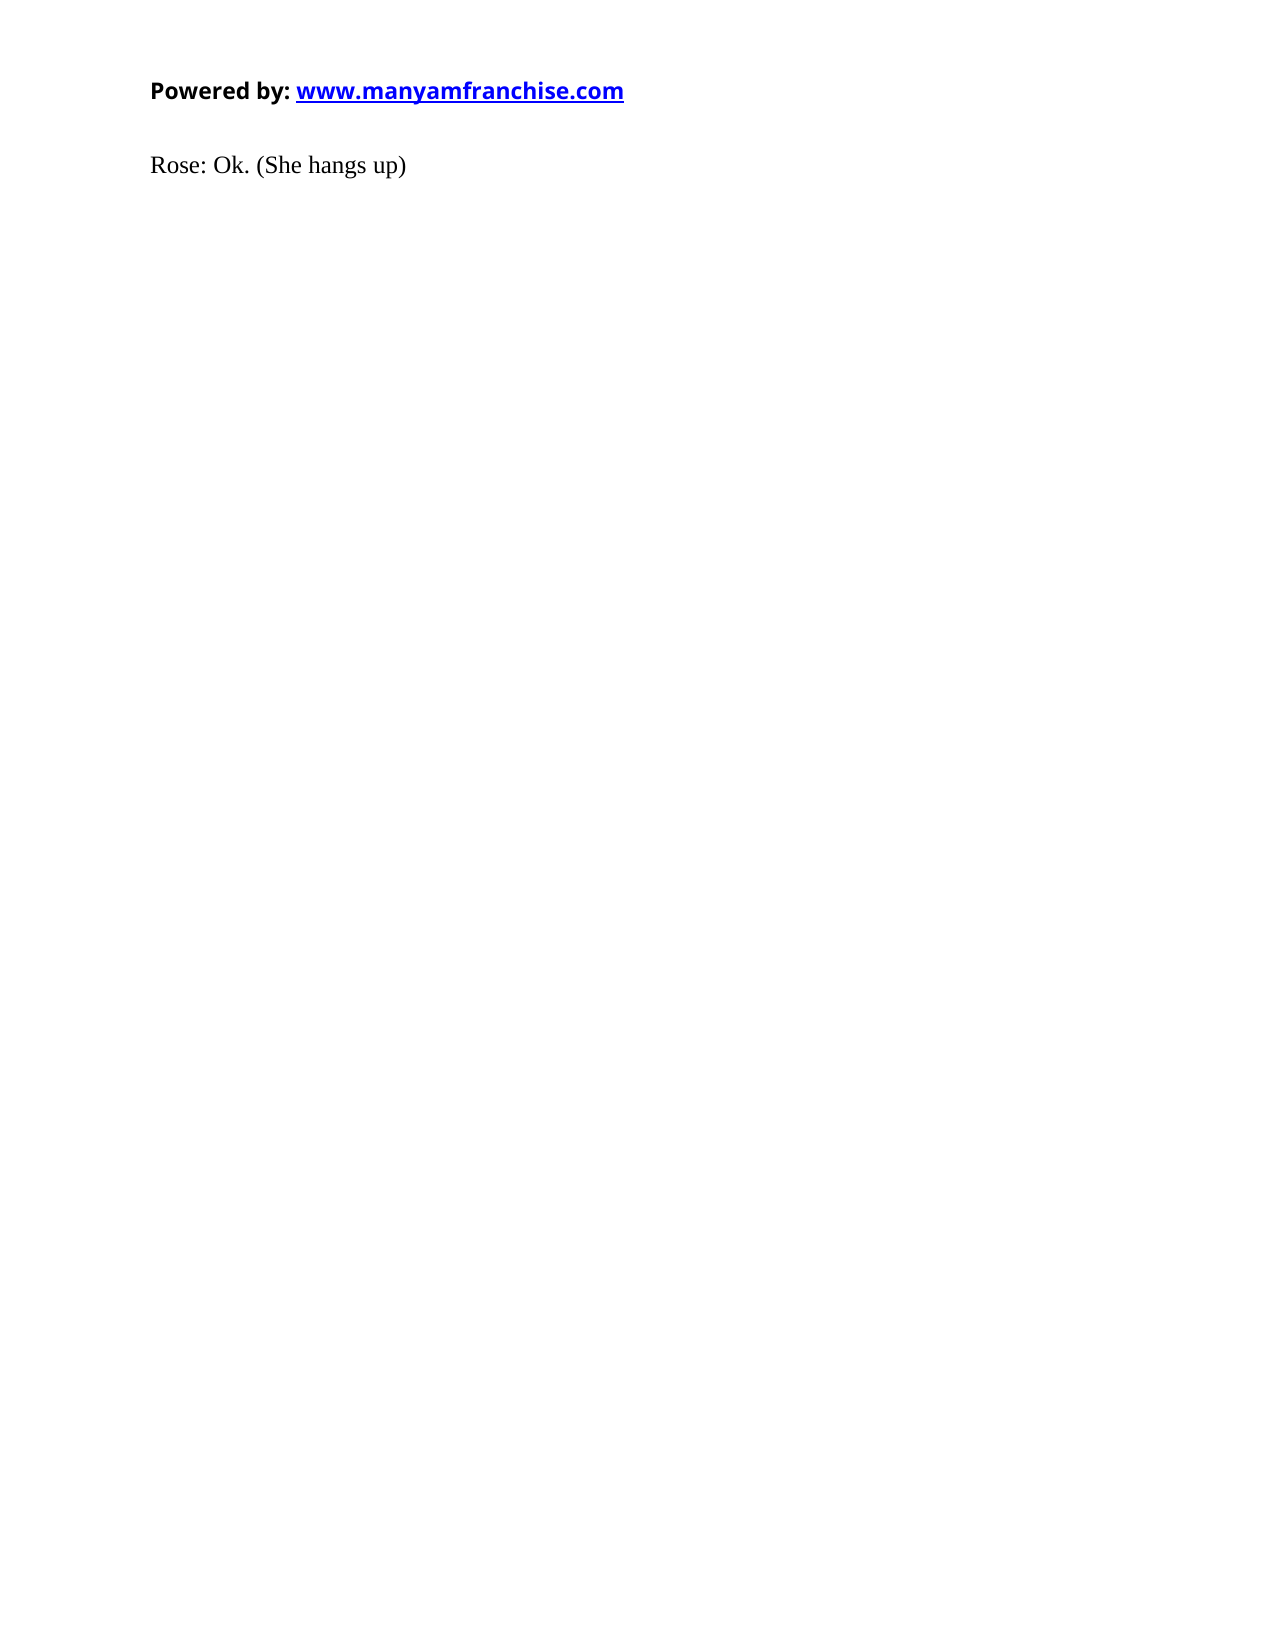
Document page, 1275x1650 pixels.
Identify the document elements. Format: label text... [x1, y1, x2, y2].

text Rose: Ok. (She hangs up) [150, 150, 1125, 179]
